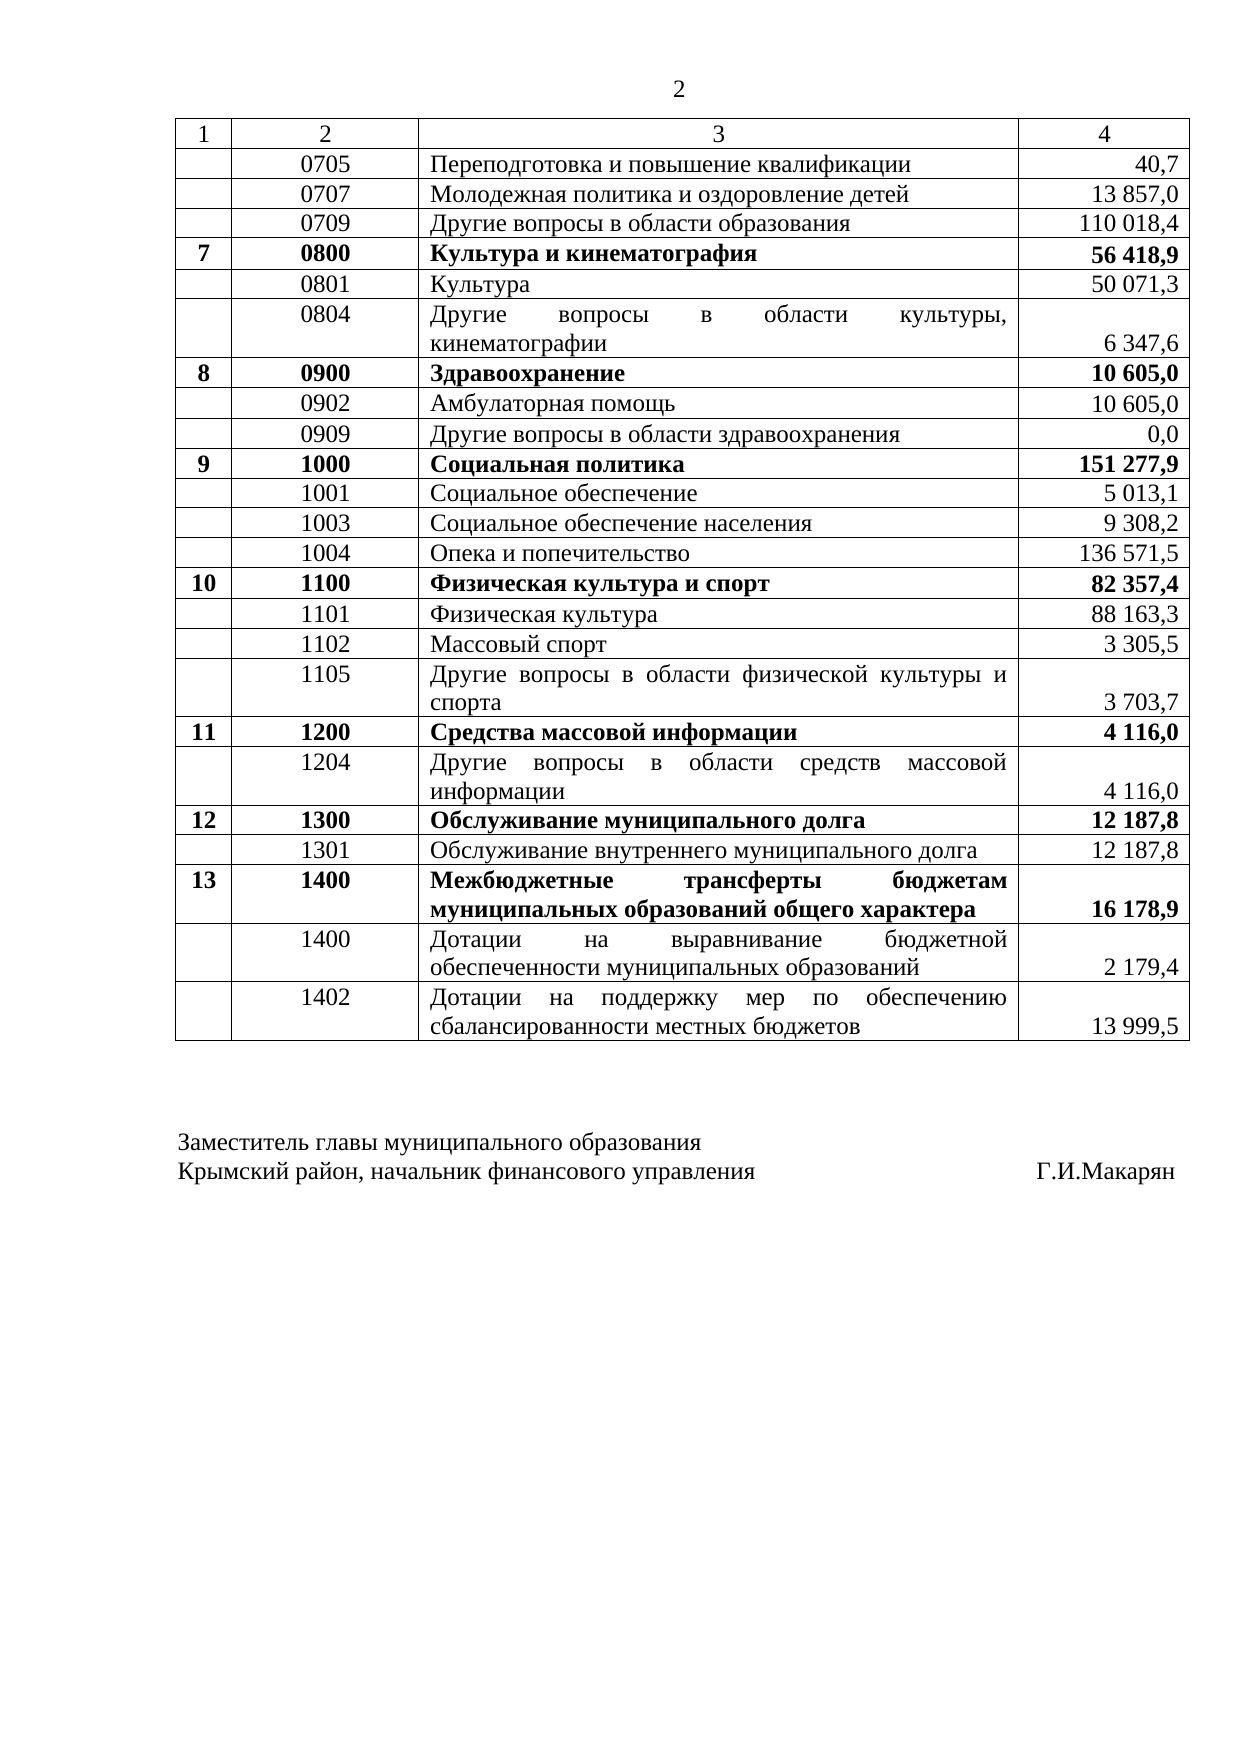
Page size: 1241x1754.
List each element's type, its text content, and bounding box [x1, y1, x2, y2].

table_cell [176, 835, 231, 864]
table_cell Социальная политика [419, 449, 1018, 477]
table_cell Опека и попечительство [419, 538, 1018, 567]
table_cell 1300 [232, 806, 418, 834]
table_cell 56 418,9 [1019, 238, 1189, 268]
table_cell [176, 388, 231, 418]
table_cell 3 703,7 [1019, 659, 1189, 716]
table_cell [176, 270, 231, 298]
table_cell 5 013,1 [1019, 479, 1189, 507]
table_cell [176, 924, 231, 981]
table_cell 10 605,0 [1019, 358, 1189, 387]
table_cell 9 308,2 [1019, 508, 1189, 537]
table_cell Межбюджетные трансферты бюджетам муниципальных образований общего характера [419, 865, 1018, 923]
table_cell 1100 [232, 568, 418, 598]
table_cell [176, 982, 231, 1040]
table_cell [176, 299, 231, 357]
table_cell 1101 [232, 599, 418, 628]
table_cell [176, 629, 231, 658]
table_cell 1004 [232, 538, 418, 567]
table_cell 88 163,3 [1019, 599, 1189, 628]
table_cell 1204 [232, 747, 418, 804]
table_header 4 [1019, 119, 1189, 148]
table_cell Физическая культура [419, 599, 1018, 628]
table_cell 12 187,8 [1019, 835, 1189, 864]
table_cell 1400 [232, 924, 418, 981]
table_cell Другие вопросы в области образования [419, 209, 1018, 237]
table_cell [176, 479, 231, 507]
table_cell Другие вопросы в области средств массовой информации [419, 747, 1018, 804]
table_cell 0800 [232, 238, 418, 268]
table_cell 1105 [232, 659, 418, 716]
table_cell 40,7 [1019, 149, 1189, 178]
table_cell 11 [176, 717, 231, 746]
table_cell 0801 [232, 270, 418, 298]
table_cell 10 605,0 [1019, 388, 1189, 418]
table_cell Культура [419, 270, 1018, 298]
table_cell Переподготовка и повышение квалификации [419, 149, 1018, 178]
table_cell Другие вопросы в области здравоохранения [419, 419, 1018, 448]
table_cell 0900 [232, 358, 418, 387]
table_cell Молодежная политика и оздоровление детей [419, 179, 1018, 207]
table_cell 13 [176, 865, 231, 923]
table_cell 6 347,6 [1019, 299, 1189, 357]
table_cell 0705 [232, 149, 418, 178]
table_cell 3 305,5 [1019, 629, 1189, 658]
table_cell 0709 [232, 209, 418, 237]
table_cell 0,0 [1019, 419, 1189, 448]
table_cell 4 116,0 [1019, 747, 1189, 804]
table_header 3 [419, 119, 1018, 148]
table_cell Культура и кинематография [419, 238, 1018, 268]
table_cell 1000 [232, 449, 418, 477]
text Крымский район, начальник финансового управления Г.И.Макарян [177, 1156, 1181, 1184]
table_cell [176, 659, 231, 716]
table_cell 1301 [232, 835, 418, 864]
table_cell Амбулаторная помощь [419, 388, 1018, 418]
table_cell 10 [176, 568, 231, 598]
table_cell 0707 [232, 179, 418, 207]
table_cell Другие вопросы в области физической культуры и спорта [419, 659, 1018, 716]
table_cell 7 [176, 238, 231, 268]
table_cell Социальное обеспечение населения [419, 508, 1018, 537]
table_cell 0804 [232, 299, 418, 357]
table_header 2 [232, 119, 418, 148]
table_cell 0902 [232, 388, 418, 418]
table_cell [176, 209, 231, 237]
table_cell [176, 419, 231, 448]
table_cell 136 571,5 [1019, 538, 1189, 567]
table_cell [176, 149, 231, 178]
table_cell 13 999,5 [1019, 982, 1189, 1040]
table_cell 1400 [232, 865, 418, 923]
table_cell Обслуживание муниципального долга [419, 806, 1018, 834]
table_cell [176, 747, 231, 804]
table_cell [176, 538, 231, 567]
table_cell 50 071,3 [1019, 270, 1189, 298]
table_cell Дотации на поддержку мер по обеспечению сбалансированности местных бюджетов [419, 982, 1018, 1040]
table_cell 12 [176, 806, 231, 834]
table_cell 13 857,0 [1019, 179, 1189, 207]
table_cell 1402 [232, 982, 418, 1040]
table_cell 4 116,0 [1019, 717, 1189, 746]
table_cell Средства массовой информации [419, 717, 1018, 746]
table_cell 1003 [232, 508, 418, 537]
table_cell Физическая культура и спорт [419, 568, 1018, 598]
table_cell 2 179,4 [1019, 924, 1189, 981]
table_cell 16 178,9 [1019, 865, 1189, 923]
table_cell 151 277,9 [1019, 449, 1189, 477]
table_cell 0909 [232, 419, 418, 448]
table_cell [176, 508, 231, 537]
table_cell 1200 [232, 717, 418, 746]
table_header 1 [176, 119, 231, 148]
table_cell 9 [176, 449, 231, 477]
table_cell 1001 [232, 479, 418, 507]
table_cell Обслуживание внутреннего муниципального долга [419, 835, 1018, 864]
table_cell 8 [176, 358, 231, 387]
table_cell Здравоохранение [419, 358, 1018, 387]
table_cell Социальное обеспечение [419, 479, 1018, 507]
table_cell 1102 [232, 629, 418, 658]
table_cell Дотации на выравнивание бюджетной обеспеченности муниципальных образований [419, 924, 1018, 981]
table_cell [176, 599, 231, 628]
table_cell Массовый спорт [419, 629, 1018, 658]
table_cell 82 357,4 [1019, 568, 1189, 598]
table_cell 110 018,4 [1019, 209, 1189, 237]
table_cell Другие вопросы в области культуры, кинематографии [419, 299, 1018, 357]
table_cell 12 187,8 [1019, 806, 1189, 834]
text Заместитель главы муниципального образования [177, 1127, 1181, 1156]
table_cell [176, 179, 231, 207]
